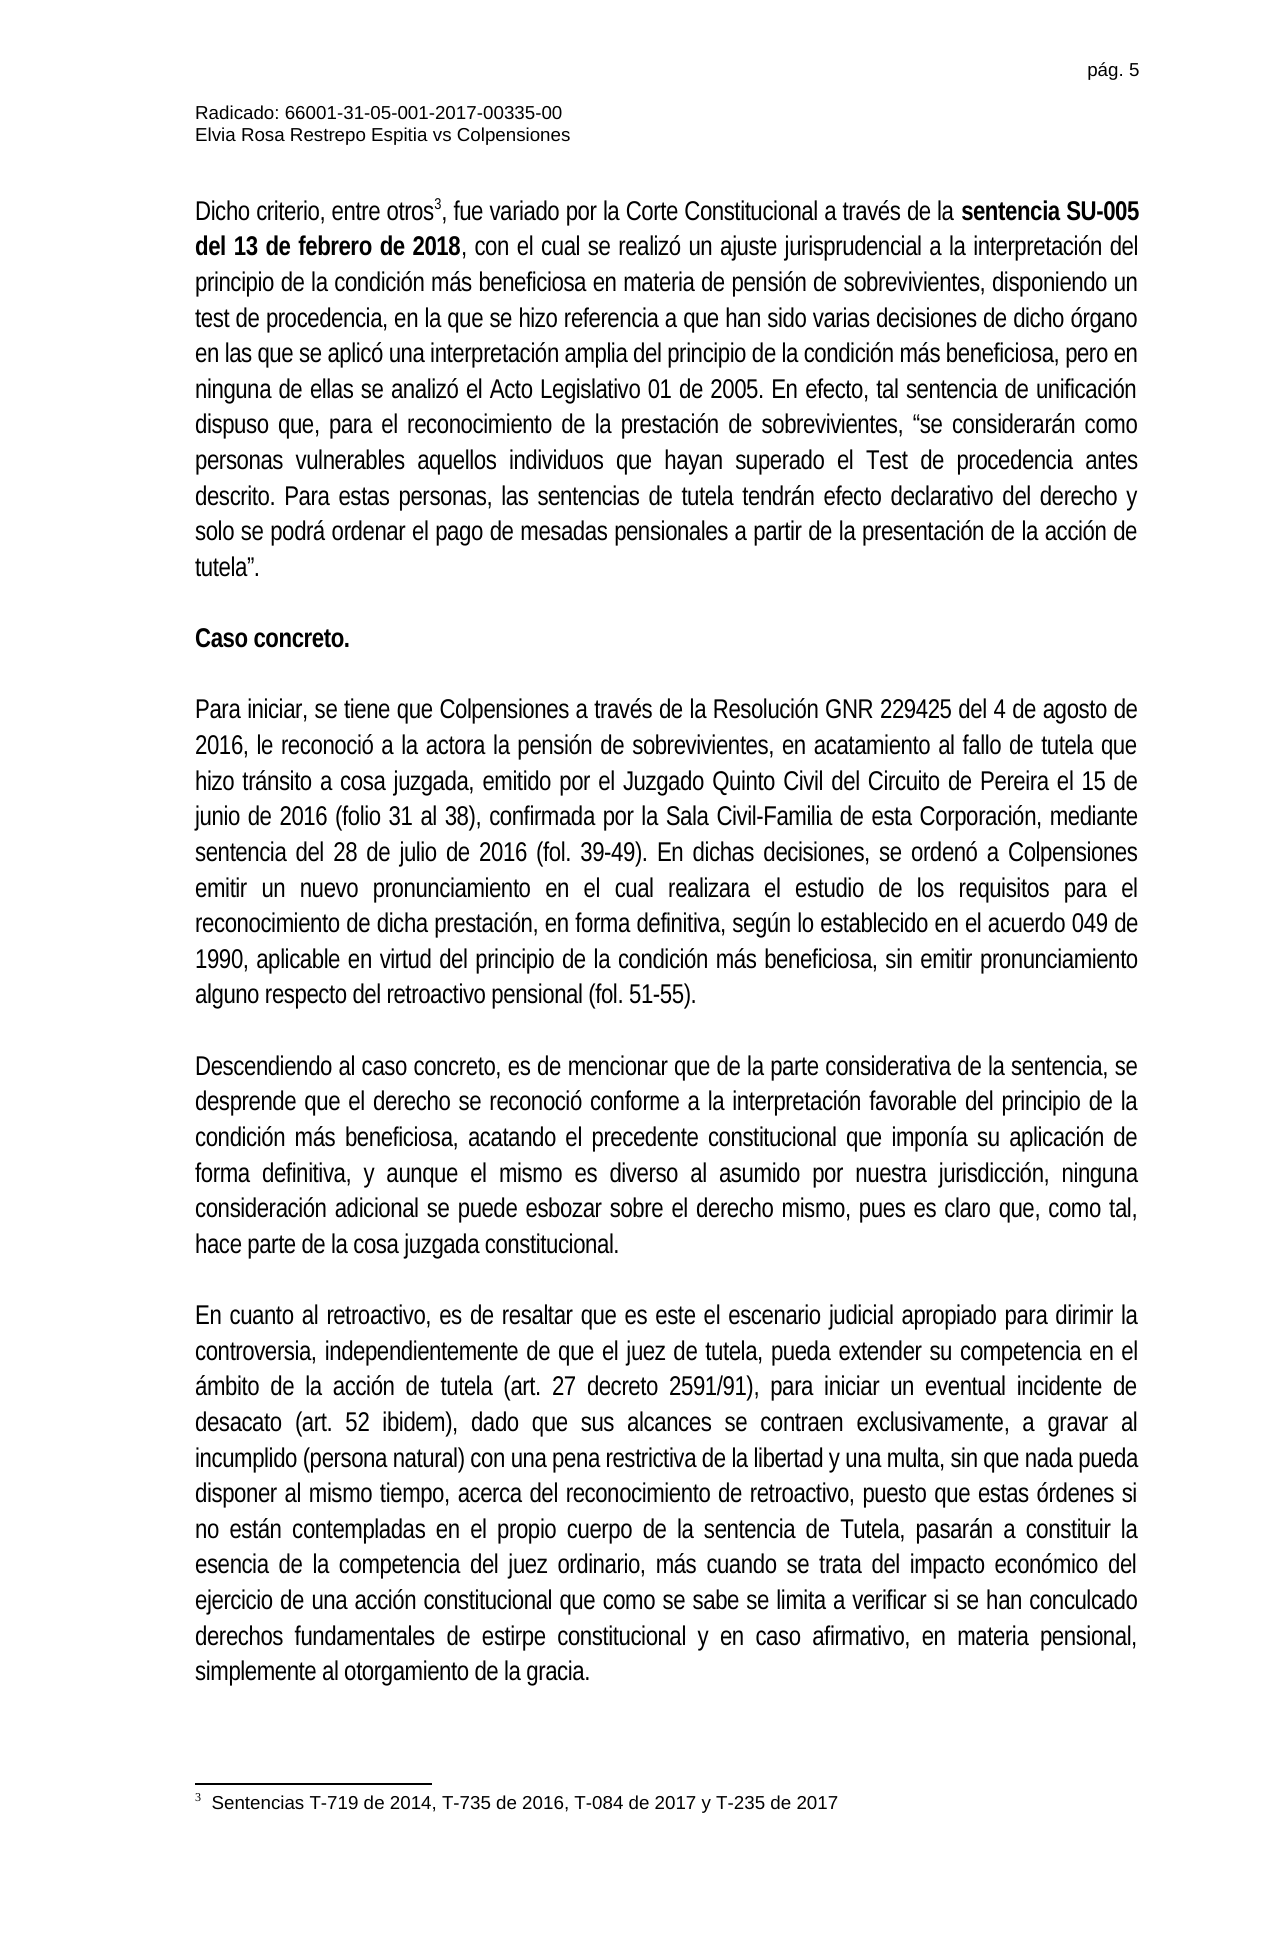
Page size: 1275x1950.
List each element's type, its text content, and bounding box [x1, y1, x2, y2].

text Para iniciar, se tiene que Colpensiones a través de la Resolución GNR 229425 del 4 de agosto de 2016, le reconoció a la actora la pensión de sobrevivientes, en acatamiento al fallo de tutela que hizo tránsito a cosa juzgada, emitido por el Juzgado Quinto Civil del Circuito de Pereira el 15 de junio de 2016 (folio 31 al 38), confirmada por la Sala Civil-Familia de esta Corporación, mediante sentencia del 28 de julio de 2016 (fol. 39-49). En dichas decisiones, se ordenó a Colpensiones emitir un nuevo pronunciamiento en el cual realizara el estudio de los requisitos para el reconocimiento de dicha prestación, en forma definitiva, según lo establecido en el acuerdo 049 de 1990, aplicable en virtud del principio de la condición más beneficiosa, sin emitir pronunciamiento alguno respecto del retroactivo pensional (fol. 51-55). [195, 694, 1139, 1010]
text En cuanto al retroactivo, es de resaltar que es este el escenario judicial apropiado para dirimir la controversia, independientemente de que el juez de tutela, pueda extender su competencia en el ámbito de la acción de tutela (art. 27 decreto 2591/91), para iniciar un eventual incidente de desacato (art. 52 ibidem), dado que sus alcances se contraen exclusivamente, a gravar al incumplido (persona natural) con una pena restrictiva de la libertad y una multa, sin que nada pueda disponer al mismo tiempo, acerca del reconocimiento de retroactivo, puesto que estas órdenes si no están contempladas en el propio cuerpo de la sentencia de Tutela, pasarán a constituir la esencia de la competencia del juez ordinario, más cuando se trata del impacto económico del ejercicio de una acción constitucional que como se sabe se limita a verificar si se han conculcado derechos fundamentales de estirpe constitucional y en caso afirmativo, en materia pensional, simplemente al otorgamiento de la gracia. [195, 1299, 1139, 1687]
text Dicho criterio, entre otros, fue variado por la Corte Constitucional a través de la sentencia SU-005 del 13 de febrero de 2018, con el cual se realizó un ajuste jurisprudencial a la interpretación del principio de la condición más beneficiosa en materia de pensión de sobrevivientes, disponiendo un test de procedencia, en la que se hizo referencia a que han sido varias decisiones de dicho órgano en las que se aplicó una interpretación amplia del principio de la condición más beneficiosa, pero en ninguna de ellas se analizó el Acto Legislativo 01 de 2005. En efecto, tal sentencia de unificación dispuso que, para el reconocimiento de la prestación de sobrevivientes, “se considerarán como personas vulnerables aquellos individuos que hayan superado el Test de procedencia antes descrito. Para estas personas, las sentencias de tutela tendrán efecto declarativo del derecho y solo se podrá ordenar el pago de mesadas pensionales a partir de la presentación de la acción de tutela”. [195, 195, 1139, 582]
text Descendiendo al caso concreto, es de mencionar que de la parte considerativa de la sentencia, se desprende que el derecho se reconoció conforme a la interpretación favorable del principio de la condición más beneficiosa, acatando el precedente constitucional que imponía su aplicación de forma definitiva, y aunque el mismo es diverso al asumido por nuestra jurisdicción, ninguna consideración adicional se puede esbozar sobre el derecho mismo, pues es claro que, como tal, hace parte de la cosa juzgada constitucional. [195, 1050, 1139, 1259]
text Caso concreto. [195, 622, 1139, 653]
